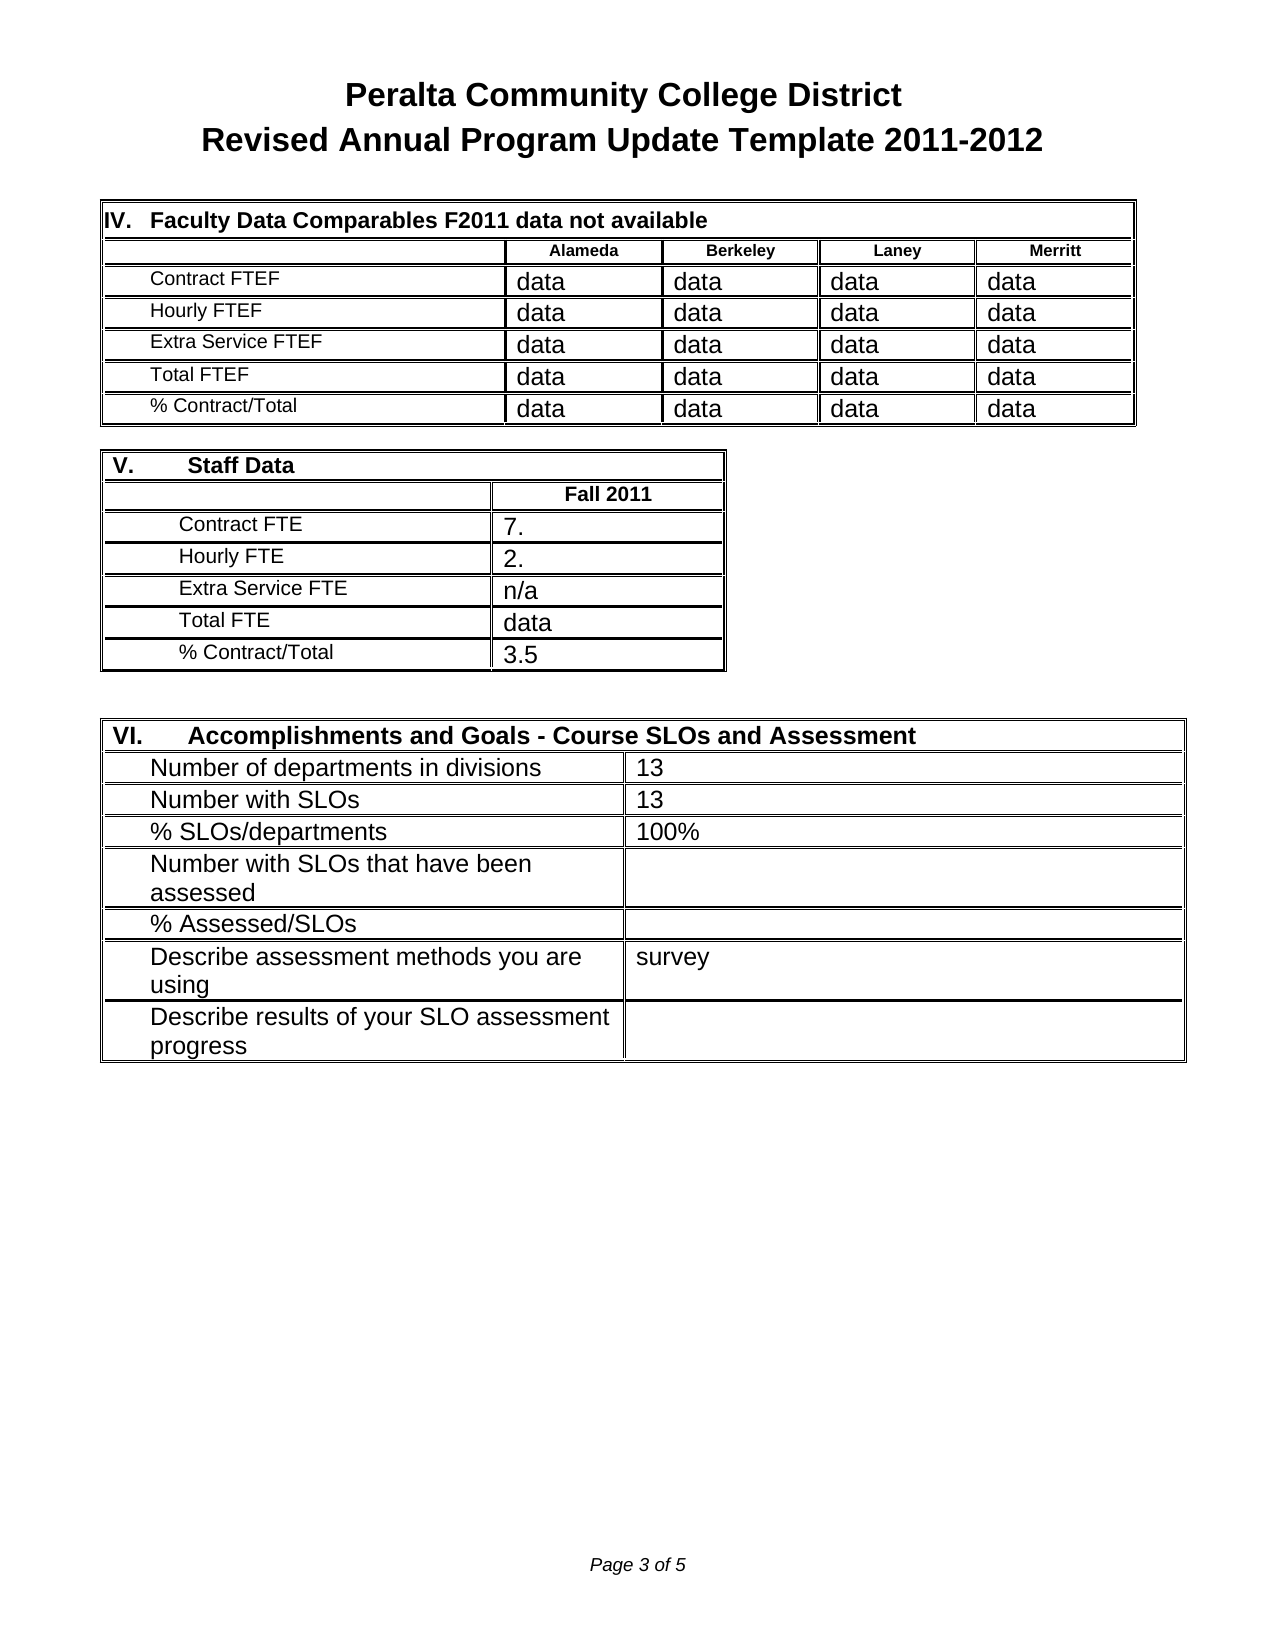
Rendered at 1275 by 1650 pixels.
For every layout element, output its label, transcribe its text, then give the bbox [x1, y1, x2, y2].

table_header Staff Data [103, 453, 723, 479]
table_cell data [662, 391, 819, 423]
table_cell data [664, 267, 817, 295]
table_cell data [664, 363, 817, 391]
table_cell Number of departments in divisions [103, 750, 623, 782]
table_cell Laney [821, 241, 974, 263]
table_cell data [819, 395, 976, 423]
table_cell Total FTEF [103, 359, 504, 391]
table_cell Hourly FTE [103, 541, 490, 573]
table_cell Total FTE [103, 605, 490, 637]
table_cell data [821, 299, 974, 327]
table_cell 2. [493, 541, 723, 573]
table_cell data [507, 267, 661, 295]
table_cell Contract FTEF [103, 263, 504, 295]
table_cell [626, 906, 1184, 938]
table_cell % Assessed/SLOs [103, 906, 623, 938]
table_cell data [664, 331, 817, 359]
table_cell Contract FTE [103, 509, 490, 541]
table_cell data [821, 331, 974, 359]
table_cell 3.5 [492, 637, 723, 669]
table_header Faculty Data Comparables F2011 data not available [103, 203, 1133, 237]
table_cell Alameda [507, 241, 661, 263]
table_cell data [977, 263, 1134, 295]
table_cell data [821, 267, 974, 295]
table_cell [625, 846, 1185, 906]
table_cell Hourly FTEF [103, 295, 504, 327]
table_cell Number with SLOs that have been assessed [101, 846, 624, 906]
table_cell % Contract/Total [103, 637, 492, 669]
table_cell data [976, 391, 1134, 423]
table_cell data [507, 299, 661, 327]
table_cell [103, 237, 504, 263]
table_cell [103, 479, 490, 509]
table_cell n/a [493, 573, 724, 605]
table_cell data [507, 331, 661, 359]
table_cell 13 [625, 782, 1185, 813]
table_cell 13 [626, 750, 1184, 782]
table_cell Fall 2011 [493, 479, 724, 509]
table_cell data [505, 395, 662, 423]
table_cell data [977, 295, 1134, 327]
table_cell data [977, 327, 1134, 359]
table_cell data [493, 605, 723, 637]
table_cell [625, 999, 1184, 1060]
table_cell 7. [493, 509, 724, 541]
table_cell Extra Service FTE [103, 573, 490, 605]
table_cell Describe assessment methods you are using [103, 938, 623, 999]
table_cell Number with SLOs [101, 782, 624, 813]
table_cell Merritt [977, 237, 1134, 263]
table_cell data [507, 363, 661, 391]
table_cell 100% [626, 814, 1184, 846]
table_cell data [664, 299, 817, 327]
table_cell data [977, 359, 1134, 391]
table_cell Berkeley [664, 241, 817, 263]
table_cell data [821, 363, 974, 391]
table_cell Describe results of your SLO assessment progress [103, 999, 624, 1060]
table_cell % SLOs/departments [103, 814, 623, 846]
table_cell survey [626, 938, 1184, 999]
table_cell Extra Service FTEF [103, 327, 504, 359]
table_cell % Contract/Total [103, 391, 505, 423]
table_header Accomplishments and Goals - Course SLOs and Assessment [103, 721, 1184, 749]
